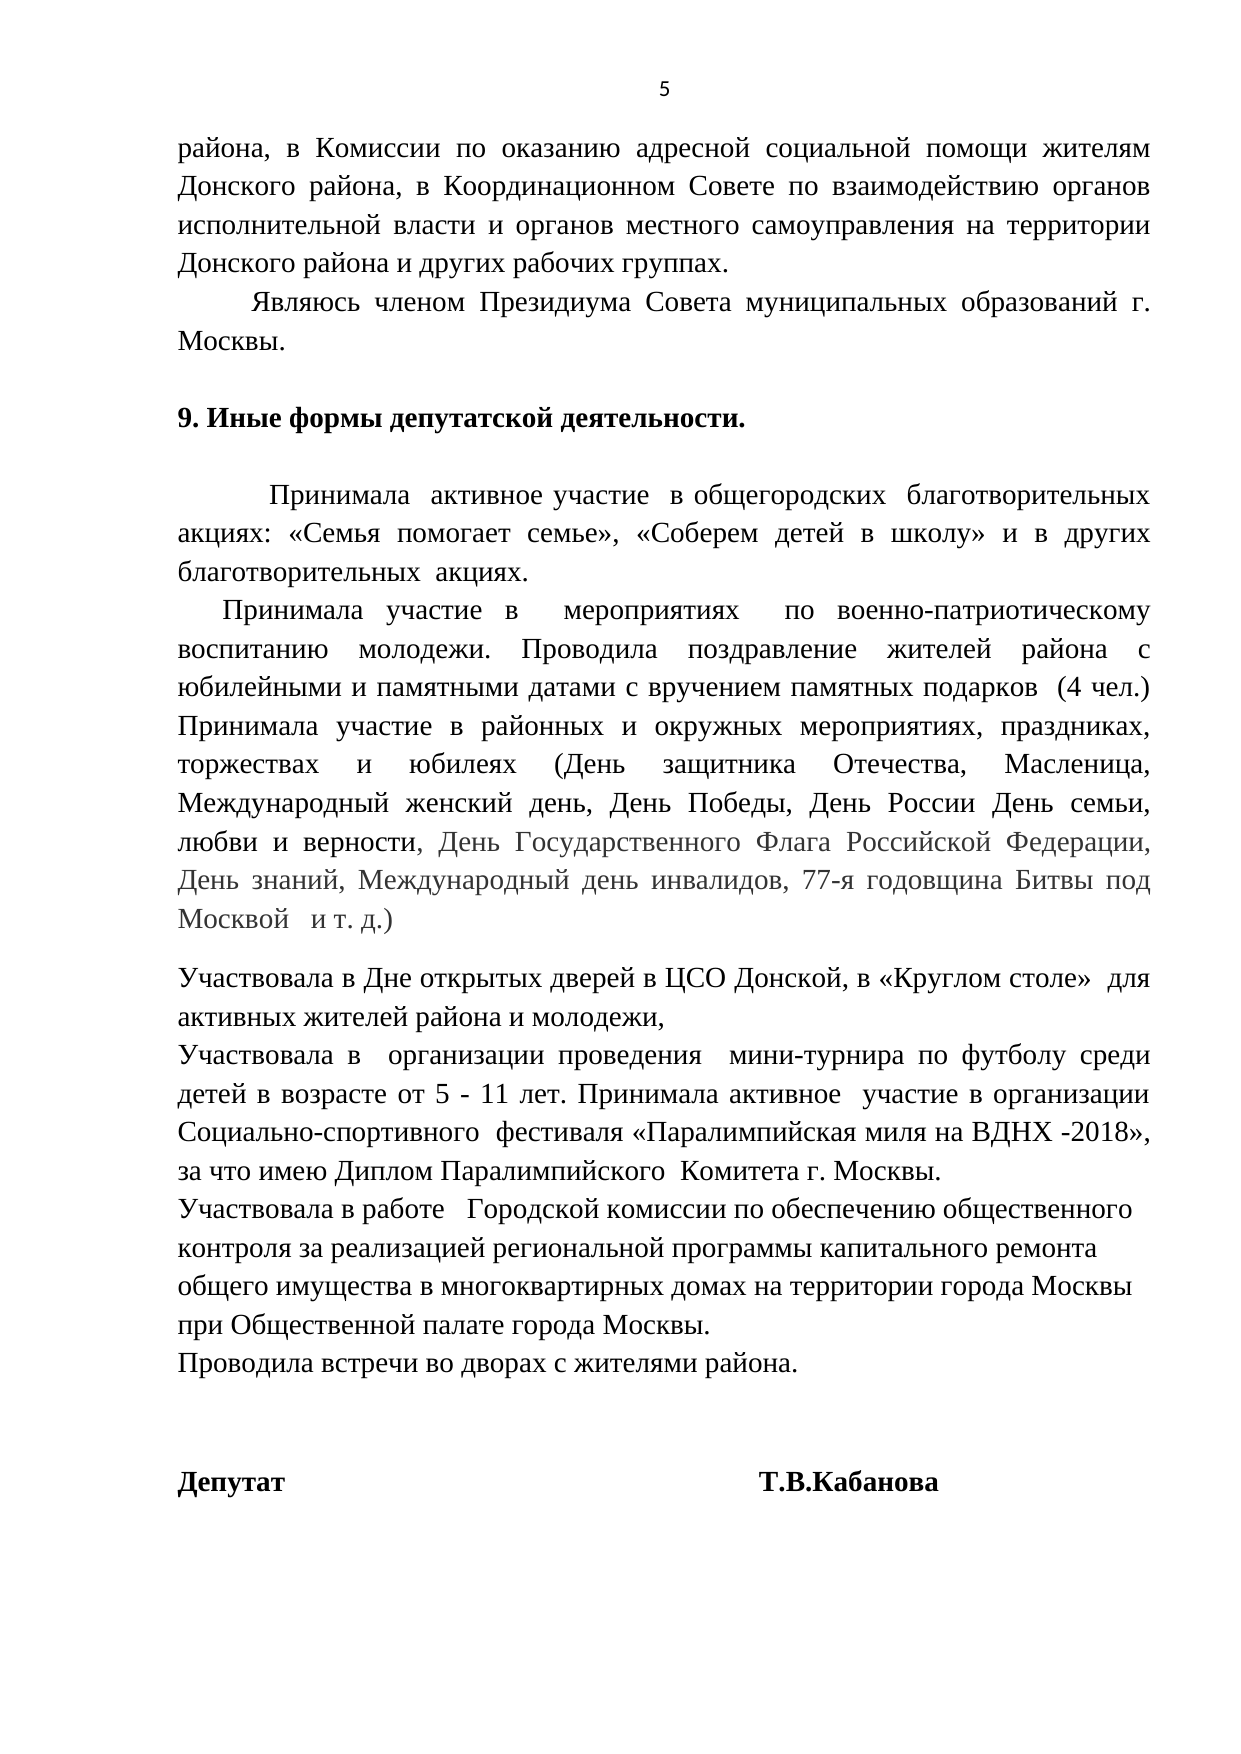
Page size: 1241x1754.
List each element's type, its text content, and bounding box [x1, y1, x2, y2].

text 9. Иные формы депутатской деятельности. [177, 400, 1152, 433]
text Являюсь членом Президиума Совета муниципальных образований г. Москвы. [177, 284, 1152, 356]
text Участвовала в организации проведения мини-турнира по футболу среди детей в возрасте от 5 - 11 лет. Принимала активное участие в организации Социально-спортивного фестиваля «Паралимпийская миля на ВДНХ -2018», за что имею Диплом Паралимпийского Комитета г. Москвы. [177, 1037, 1152, 1186]
text Принимала участие в мероприятиях по военно-патриотическому воспитанию молодежи. Проводила поздравление жителей района с юбилейными и памятными датами с вручением памятных подарков (4 чел.) Принимала участие в районных и окружных мероприятиях, праздниках, торжествах и юбилеях (День защитника Отечества, Масленица, Международный женский день, День Победы, День России День семьи, любви и верности, День Государственного Флага Российской Федерации, День знаний, Международный день инвалидов, 77-я годовщина Битвы под Москвой и т. д.) [177, 592, 1152, 934]
text Участвовала в Дне открытых дверей в ЦСО Донской, в «Круглом столе» для активных жителей района и молодежи, [177, 960, 1152, 1032]
text Принимала активное участие в общегородских благотворительных акциях: «Семья помогает семье», «Соберем детей в школу» и в других благотворительных акциях. [177, 477, 1152, 587]
text Депутат Т.В.Кабанова [177, 1464, 1152, 1498]
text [177, 130, 1152, 279]
text Участвовала в работе Городской комиссии по обеспечению общественного контроля за реализацией региональной программы капитального ремонта общего имущества в многоквартирных домах на территории города Москвы при Общественной палате города Москвы. Проводила встречи во дворах с жителями района. [177, 1191, 1152, 1379]
